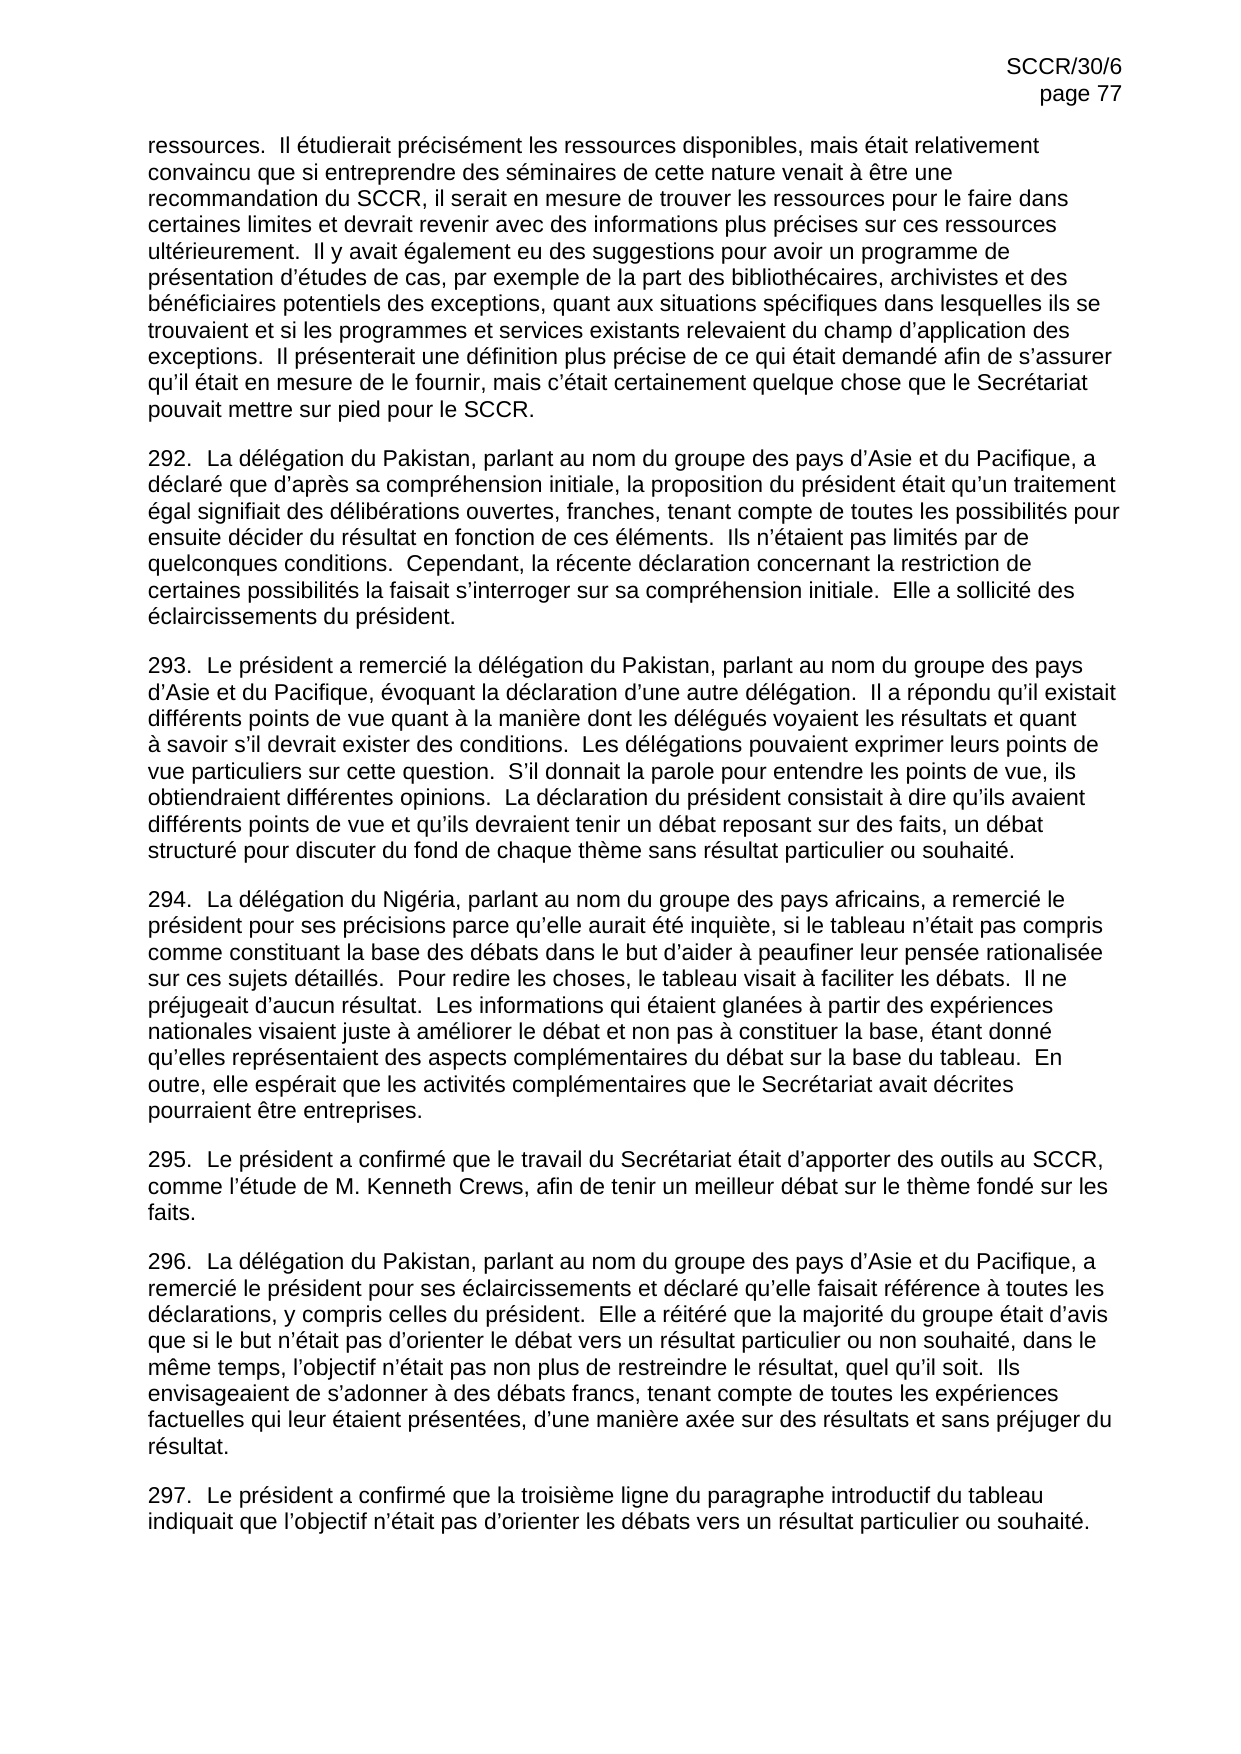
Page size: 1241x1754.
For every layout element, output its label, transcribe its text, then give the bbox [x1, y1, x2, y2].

text Le président a confirmé que le travail du Secrétariat était d’apporter des outils au SCCR, comme l’étude de M. Kenneth Crews, afin de tenir un meilleur débat sur le thème fondé sur les faits. [148, 1146, 1122, 1225]
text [148, 132, 1122, 422]
text Le président a confirmé que la troisième ligne du paragraphe introductif du tableau indiquait que l’objectif n’était pas d’orienter les débats vers un résultat particulier ou souhaité. [148, 1482, 1122, 1535]
text La délégation du Pakistan, parlant au nom du groupe des pays d’Asie et du Pacifique, a remercié le président pour ses éclaircissements et déclaré qu’elle faisait référence à toutes les déclarations, y compris celles du président. Elle a réitéré que la majorité du groupe était d’avis que si le but n’était pas d’orienter le débat vers un résultat particulier ou non souhaité, dans le même temps, l’objectif n’était pas non plus de restreindre le résultat, quel qu’il soit. Ils envisageaient de s’adonner à des débats francs, tenant compte de toutes les expériences factuelles qui leur étaient présentées, d’une manière axée sur des résultats et sans préjuger du résultat. [148, 1248, 1122, 1459]
text La délégation du Pakistan, parlant au nom du groupe des pays d’Asie et du Pacifique, a déclaré que d’après sa compréhension initiale, la proposition du président était qu’un traitement égal signifiait des délibérations ouvertes, franches, tenant compte de toutes les possibilités pour ensuite décider du résultat en fonction de ces éléments. Ils n’étaient pas limités par de quelconques conditions. Cependant, la récente déclaration concernant la restriction de certaines possibilités la faisait s’interroger sur sa compréhension initiale. Elle a sollicité des éclaircissements du président. [148, 445, 1122, 629]
text Le président a remercié la délégation du Pakistan, parlant au nom du groupe des pays d’Asie et du Pacifique, évoquant la déclaration d’une autre délégation. Il a répondu qu’il existait différents points de vue quant à la manière dont les délégués voyaient les résultats et quant à savoir s’il devrait exister des conditions. Les délégations pouvaient exprimer leurs points de vue particuliers sur cette question. S’il donnait la parole pour entendre les points de vue, ils obtiendraient différentes opinions. La déclaration du président consistait à dire qu’ils avaient différents points de vue et qu’ils devraient tenir un débat reposant sur des faits, un débat structuré pour discuter du fond de chaque thème sans résultat particulier ou souhaité. [148, 652, 1122, 863]
text La délégation du Nigéria, parlant au nom du groupe des pays africains, a remercié le président pour ses précisions parce qu’elle aurait été inquiète, si le tableau n’était pas compris comme constituant la base des débats dans le but d’aider à peaufiner leur pensée rationalisée sur ces sujets détaillés. Pour redire les choses, le tableau visait à faciliter les débats. Il ne préjugeait d’aucun résultat. Les informations qui étaient glanées à partir des expériences nationales visaient juste à améliorer le débat et non pas à constituer la base, étant donné qu’elles représentaient des aspects complémentaires du débat sur la base du tableau. En outre, elle espérait que les activités complémentaires que le Secrétariat avait décrites pourraient être entreprises. [148, 886, 1122, 1123]
